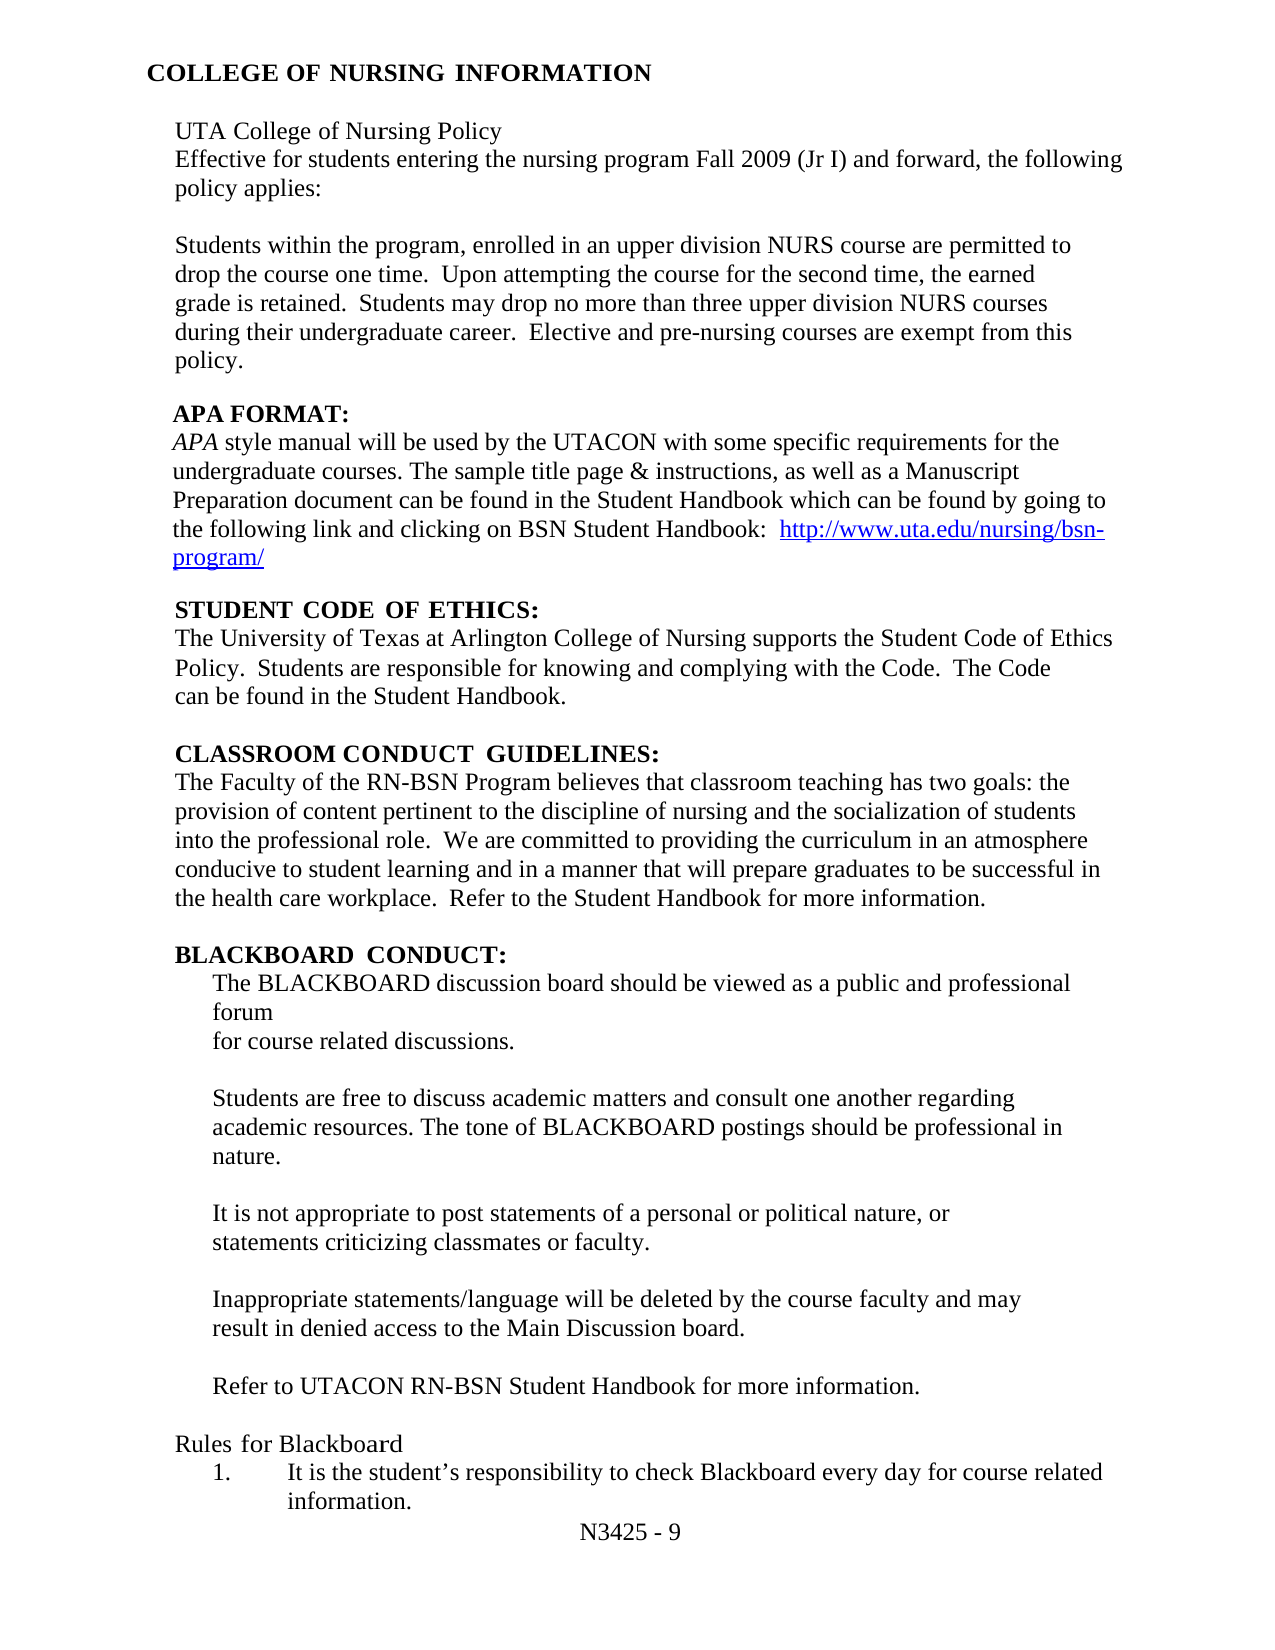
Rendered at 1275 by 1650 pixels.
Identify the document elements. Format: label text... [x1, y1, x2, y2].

text for course related discussions. [212, 1026, 1127, 1054]
text APA FORMAT: [135, 399, 1125, 427]
text APA style manual will be used by the UTACON with some specific requirements for the undergraduate courses. The sample title page & instructions, as well as a Manuscript Preparation document can be found in the Student Handbook which can be found by going to the following link and clicking on BSN Student Handbook: http://www.uta.edu/nursing/bsn-program/ [172, 427, 1125, 571]
text It is not appropriate to post statements of a personal or political nature, or statements criticizing classmates or faculty. [212, 1198, 1028, 1256]
text COLLEGE OF NURSING INFORMATION [146, 58, 1127, 87]
text 1. It is the student’s responsibility to check Blackboard every day for course related [212, 1458, 1127, 1486]
text Policy. Students are responsible for knowing and complying with the Code. The Code can be found in the Student Handbook. [174, 653, 1088, 710]
text The BLACKBOARD discussion board should be viewed as a public and professional forum [212, 969, 1127, 1026]
text UTA College of Nursing Policy [174, 116, 1127, 145]
text Refer to UTACON RN-BSN Student Handbook for more information. [212, 1371, 1127, 1399]
text Students are free to discuss academic matters and consult one another regarding academic resources. The tone of BLACKBOARD postings should be professional in nature. [212, 1083, 1081, 1169]
text information. [287, 1486, 1127, 1515]
text policy applies: [174, 173, 1127, 202]
text The Faculty of the RN-BSN Program believes that classroom teaching has two goals: the [174, 768, 1127, 796]
text Rules for Blackboard [174, 1429, 1127, 1458]
text STUDENT CODE OF ETHICS: [174, 596, 1127, 624]
text Students within the program, enrolled in an upper division NURS course are permitted to drop the course one time. Upon attempting the course for the second time, the earned grade is retained. Students may drop no more than three upper division NURS courses during their undergraduate career. Elective and pre-nursing courses are exempt from this policy. [174, 230, 1089, 374]
text Inappropriate statements/language will be deleted by the course faculty and may result in denied access to the Main Discussion board. [212, 1284, 1073, 1342]
text provision of content pertinent to the discipline of nursing and the socialization of students into the professional role. We are committed to providing the curriculum in an atmosphere conducive to student learning and in a manner that will prepare graduates to be successful in the health care workplace. Refer to the Student Handbook for more information. [174, 796, 1105, 911]
text Effective for students entering the nursing program Fall 2009 (Jr I) and forward, the following [174, 145, 1127, 173]
text The University of Texas at Arlington College of Nursing supports the Student Code of Ethics [174, 624, 1127, 653]
text BLACKBOARD CONDUCT: [174, 941, 1127, 969]
text CLASSROOM CONDUCT GUIDELINES: [174, 739, 1127, 768]
